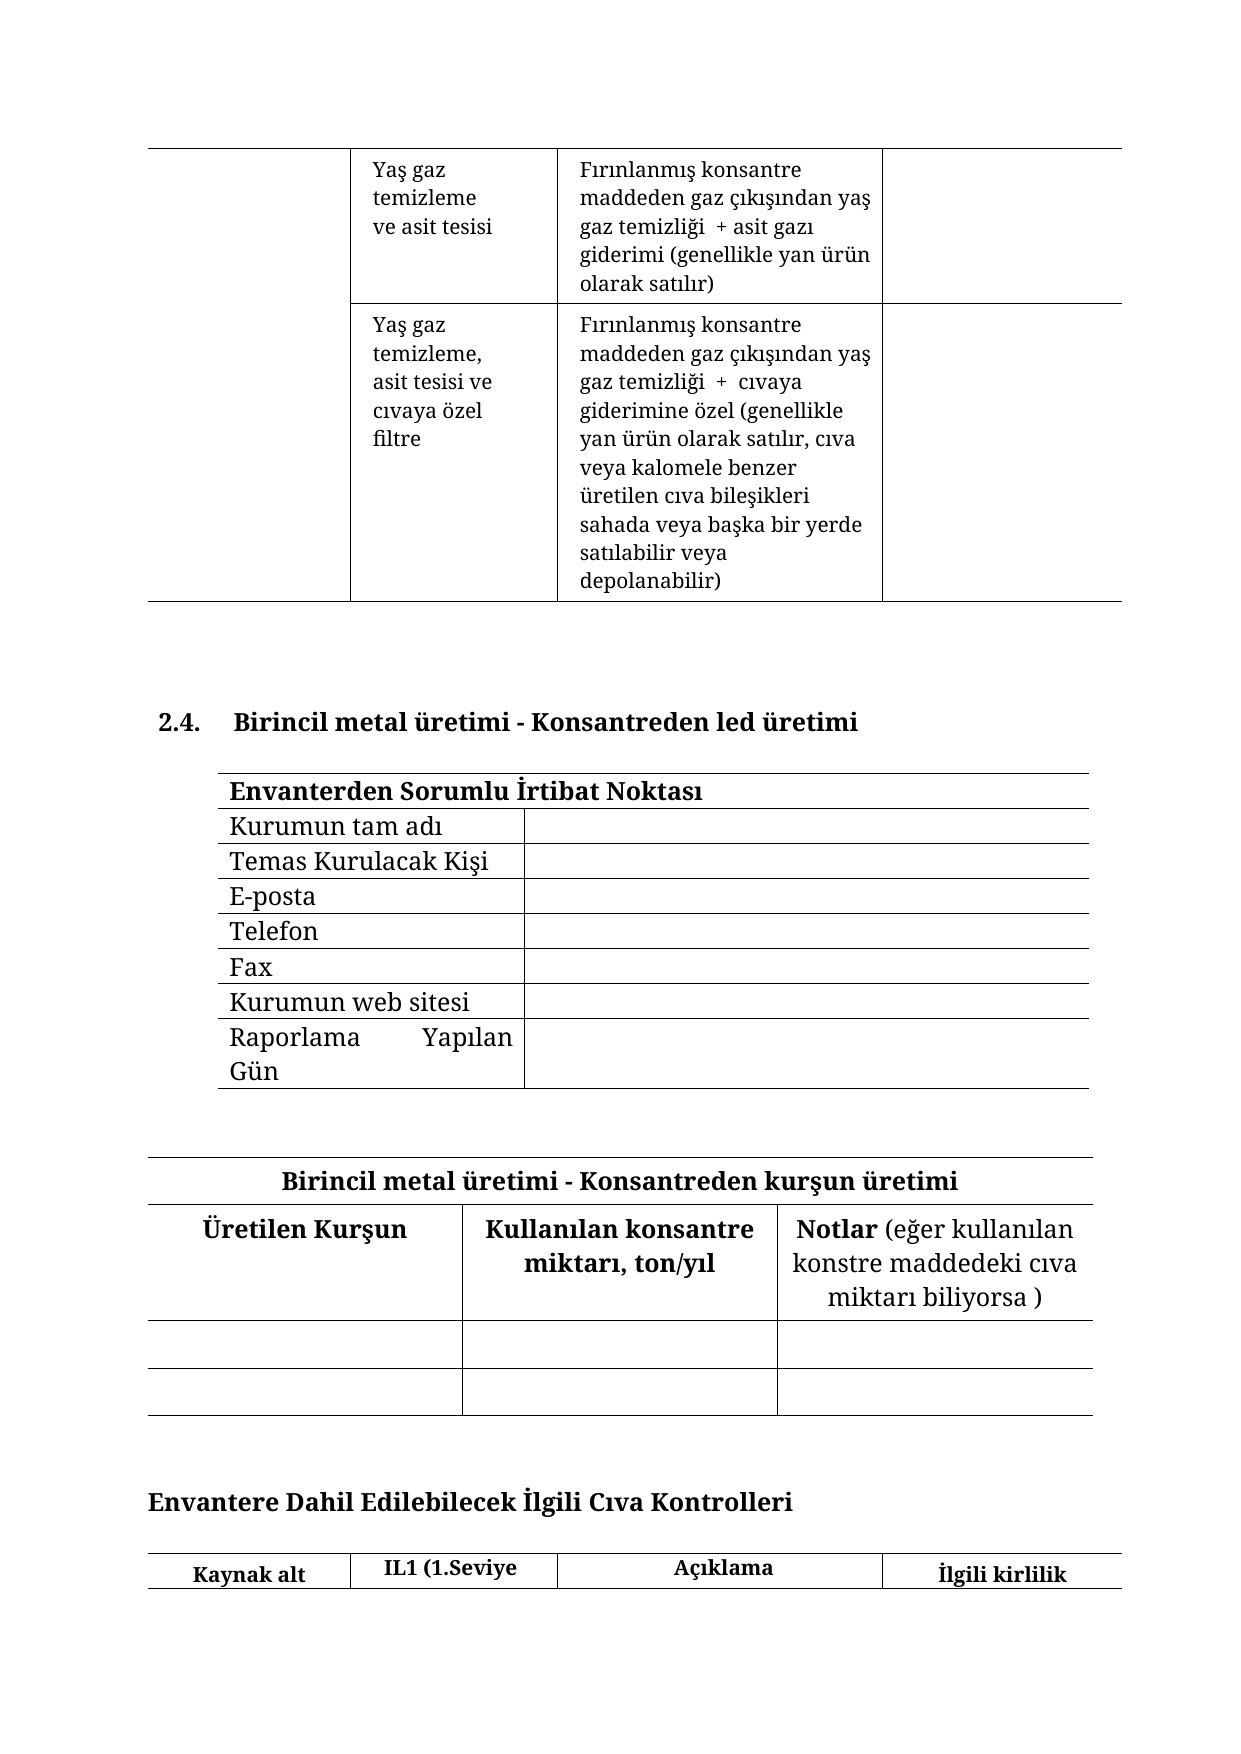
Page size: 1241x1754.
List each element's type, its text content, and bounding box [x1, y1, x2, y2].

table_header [148, 1554, 350, 1588]
table_cell [525, 809, 1089, 843]
table_cell [525, 914, 1089, 948]
table_cell [525, 949, 1089, 983]
table_cell Fırınlanmış konsantre maddeden gaz çıkışından yaş gaz temizliği + asit gazı giderimi (genellikle yan ürün olarak satılır) [558, 149, 882, 303]
table_cell Yaş gaz temizleme, asit tesisi ve cıvaya özel filtre [351, 304, 557, 601]
table_cell [463, 1369, 777, 1415]
table_cell Fax [218, 949, 524, 983]
table_cell [148, 1369, 462, 1415]
table_cell Kurumun web sitesi [218, 984, 524, 1018]
table_cell Yaş gaz temizleme ve asit tesisi [351, 149, 557, 303]
text Envantere Dahil Edilebilecek İlgili Cıva Kontrolleri [148, 1484, 1093, 1518]
table_cell [778, 1321, 1093, 1368]
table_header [351, 1554, 557, 1588]
table_cell [525, 879, 1089, 913]
table_cell [525, 844, 1089, 878]
table_cell Temas Kurulacak Kişi [218, 844, 524, 878]
table_cell Notlar (eğer kullanılan konstre maddedeki cıva miktarı biliyorsa ) [778, 1205, 1093, 1320]
table_cell [883, 149, 1122, 303]
table_cell Raporlama Yapılan Gün [218, 1019, 524, 1087]
table_header Envanterden Sorumlu İrtibat Noktası [218, 774, 1089, 808]
table_cell [148, 1321, 462, 1368]
table_header Birincil metal üretimi - Konsantreden kurşun üretimi [148, 1158, 1093, 1204]
list Birincil metal üretimi - Konsantreden led üretimi [158, 704, 1093, 738]
table_cell Kurumun tam adı [218, 809, 524, 843]
table_cell [525, 984, 1089, 1018]
table_cell Telefon [218, 914, 524, 948]
table_cell E-posta [218, 879, 524, 913]
table_cell [778, 1369, 1093, 1415]
table_cell Kullanılan konsantre miktarı, ton/yıl [463, 1205, 777, 1320]
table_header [883, 1554, 1122, 1588]
table_cell Üretilen Kurşun [148, 1205, 462, 1320]
table_cell [883, 304, 1122, 601]
table_cell [525, 1019, 1089, 1087]
table_header Açıklama [558, 1554, 882, 1588]
table_cell Fırınlanmış konsantre maddeden gaz çıkışından yaş gaz temizliği + cıvaya giderimine özel (genellikle yan ürün olarak satılır, cıva veya kalomele benzer üretilen cıva bileşikleri sahada veya başka bir yerde satılabilir veya depolanabilir) [558, 304, 882, 601]
table_cell [463, 1321, 777, 1368]
